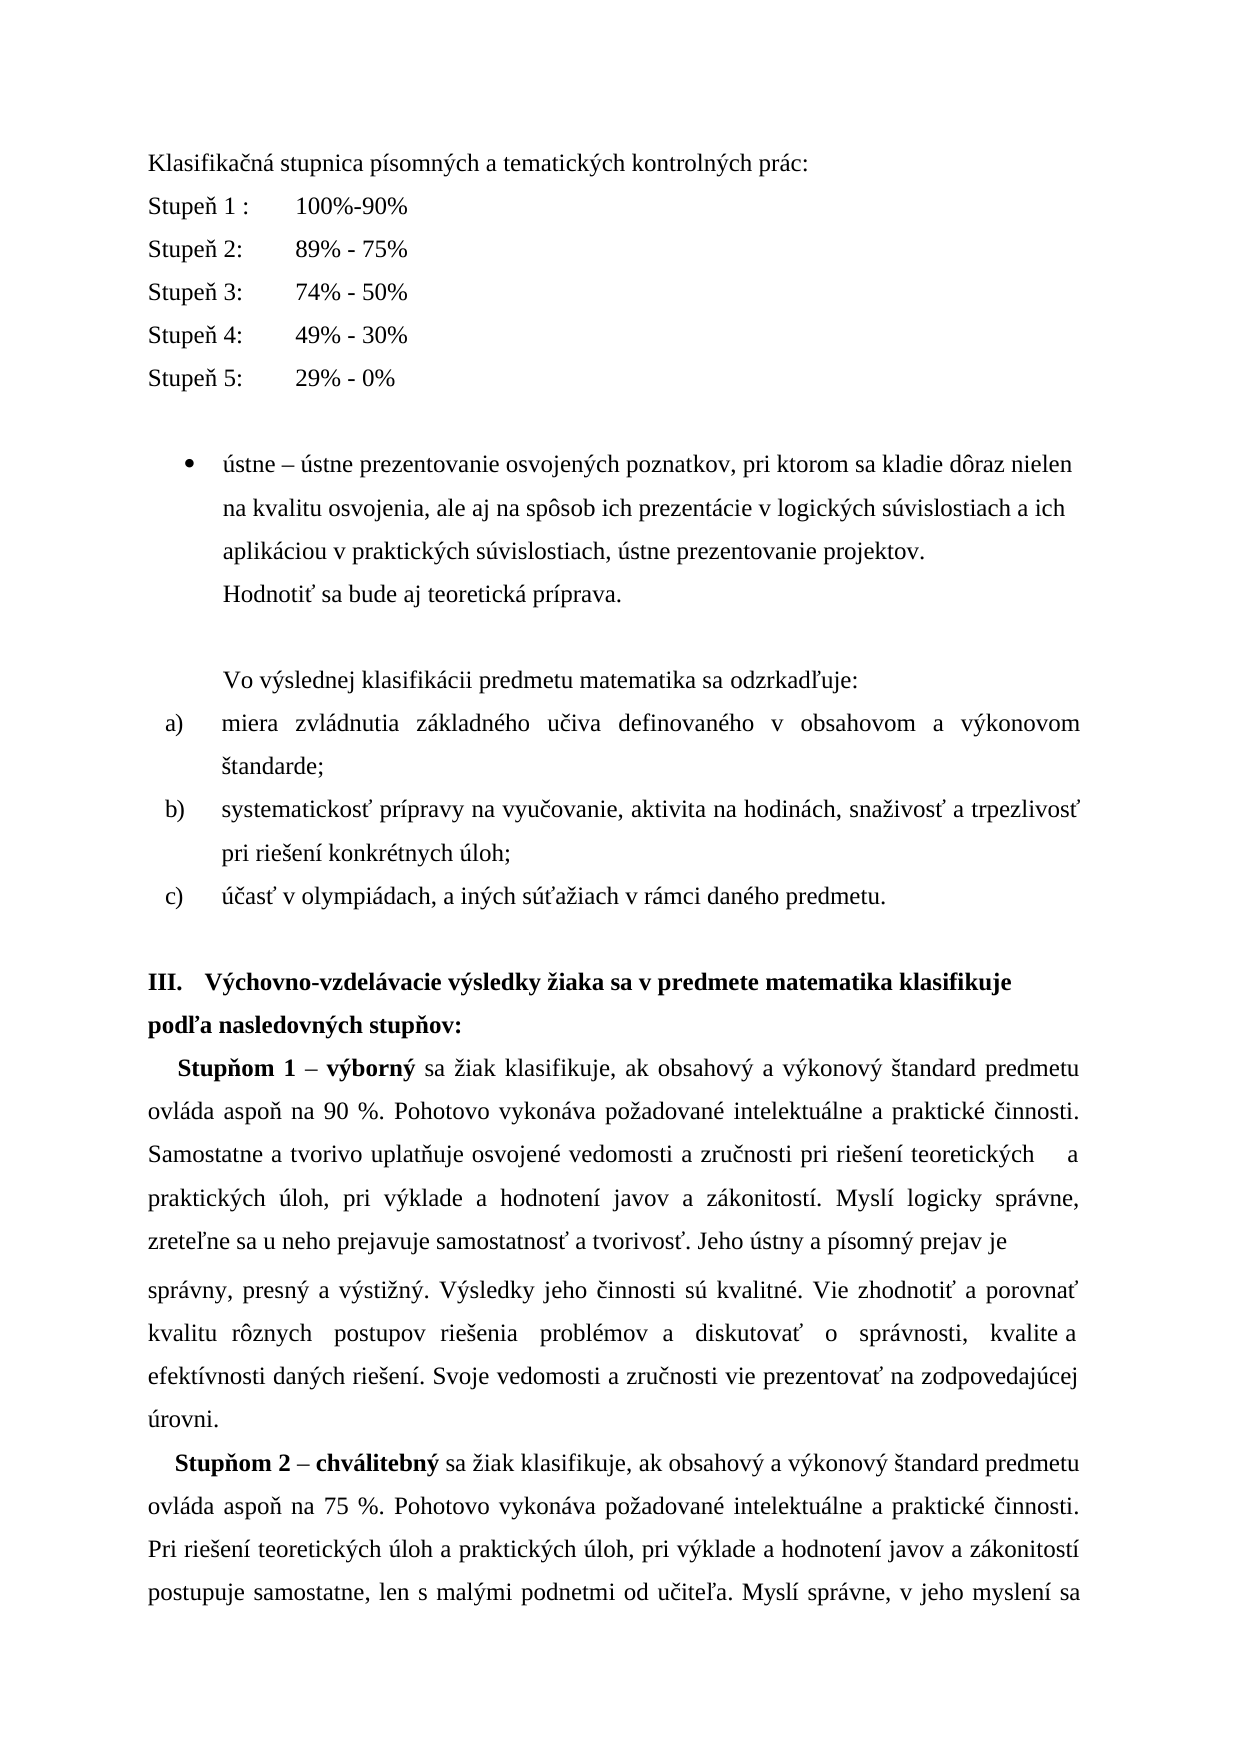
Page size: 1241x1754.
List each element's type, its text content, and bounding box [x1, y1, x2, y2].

subtitle Výchovno-vzdelávacie výsledky žiaka sa v predmete matematika klasifikuje podľa nasledovných stupňov: [148, 967, 1080, 1039]
text Stupeň 1 : 100%-90% [148, 191, 1093, 219]
text Stupňom 1 – výborný sa žiak klasifikuje, ak obsahový a výkonový štandard predmetu ovláda aspoň na 90 %. Pohotovo vykonáva požadované intelektuálne a praktické činnosti. Samostatne a tvorivo uplatňuje osvojené vedomosti a zručnosti pri riešení teoretických a praktických úloh, pri výklade a hodnotení javov a zákonitostí. Myslí logicky správne, zreteľne sa u neho prejavuje samostatnosť a tvorivosť. Jeho ústny a písomný prejav je [148, 1053, 1080, 1254]
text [148, 1448, 1080, 1606]
text Stupeň 4: 49% - 30% [148, 320, 1093, 349]
text Stupeň 2: 89% - 75% [148, 234, 1093, 263]
list miera zvládnutia základného učiva definovaného v obsahovom a výkonovom štandarde; [165, 708, 1081, 780]
list systematickosť prípravy na vyučovanie, aktivita na hodinách, snaživosť a trpezlivosť pri riešení konkrétnych úloh; [165, 794, 1080, 866]
list ústne – ústne prezentovanie osvojených poznatkov, pri ktorom sa kladie dôraz nielen na kvalitu osvojenia, ale aj na spôsob ich prezentácie v logických súvislostiach a ich aplikáciou v praktických súvislostiach, ústne prezentovanie projektov. [185, 449, 1080, 564]
text Stupeň 5: 29% - 0% [148, 363, 1093, 392]
list účasť v olympiádach, a iných súťažiach v rámci daného predmetu. [165, 881, 1080, 909]
text správny, presný a výstižný. Výsledky jeho činnosti sú kvalitné. Vie zhodnotiť a porovnať kvalitu rôznych postupov riešenia problémov a diskutovať o správnosti, kvalite a efektívnosti daných riešení. Svoje vedomosti a zručnosti vie prezentovať na zodpovedajúcej úrovni. [148, 1275, 1079, 1433]
list Hodnotiť sa bude aj teoretická príprava. [223, 579, 1093, 608]
text Stupeň 3: 74% - 50% [148, 277, 1093, 306]
list Vo výslednej klasifikácii predmetu matematika sa odzrkadľuje: [223, 665, 1093, 694]
text Klasifikačná stupnica písomných a tematických kontrolných prác: [148, 148, 1093, 176]
